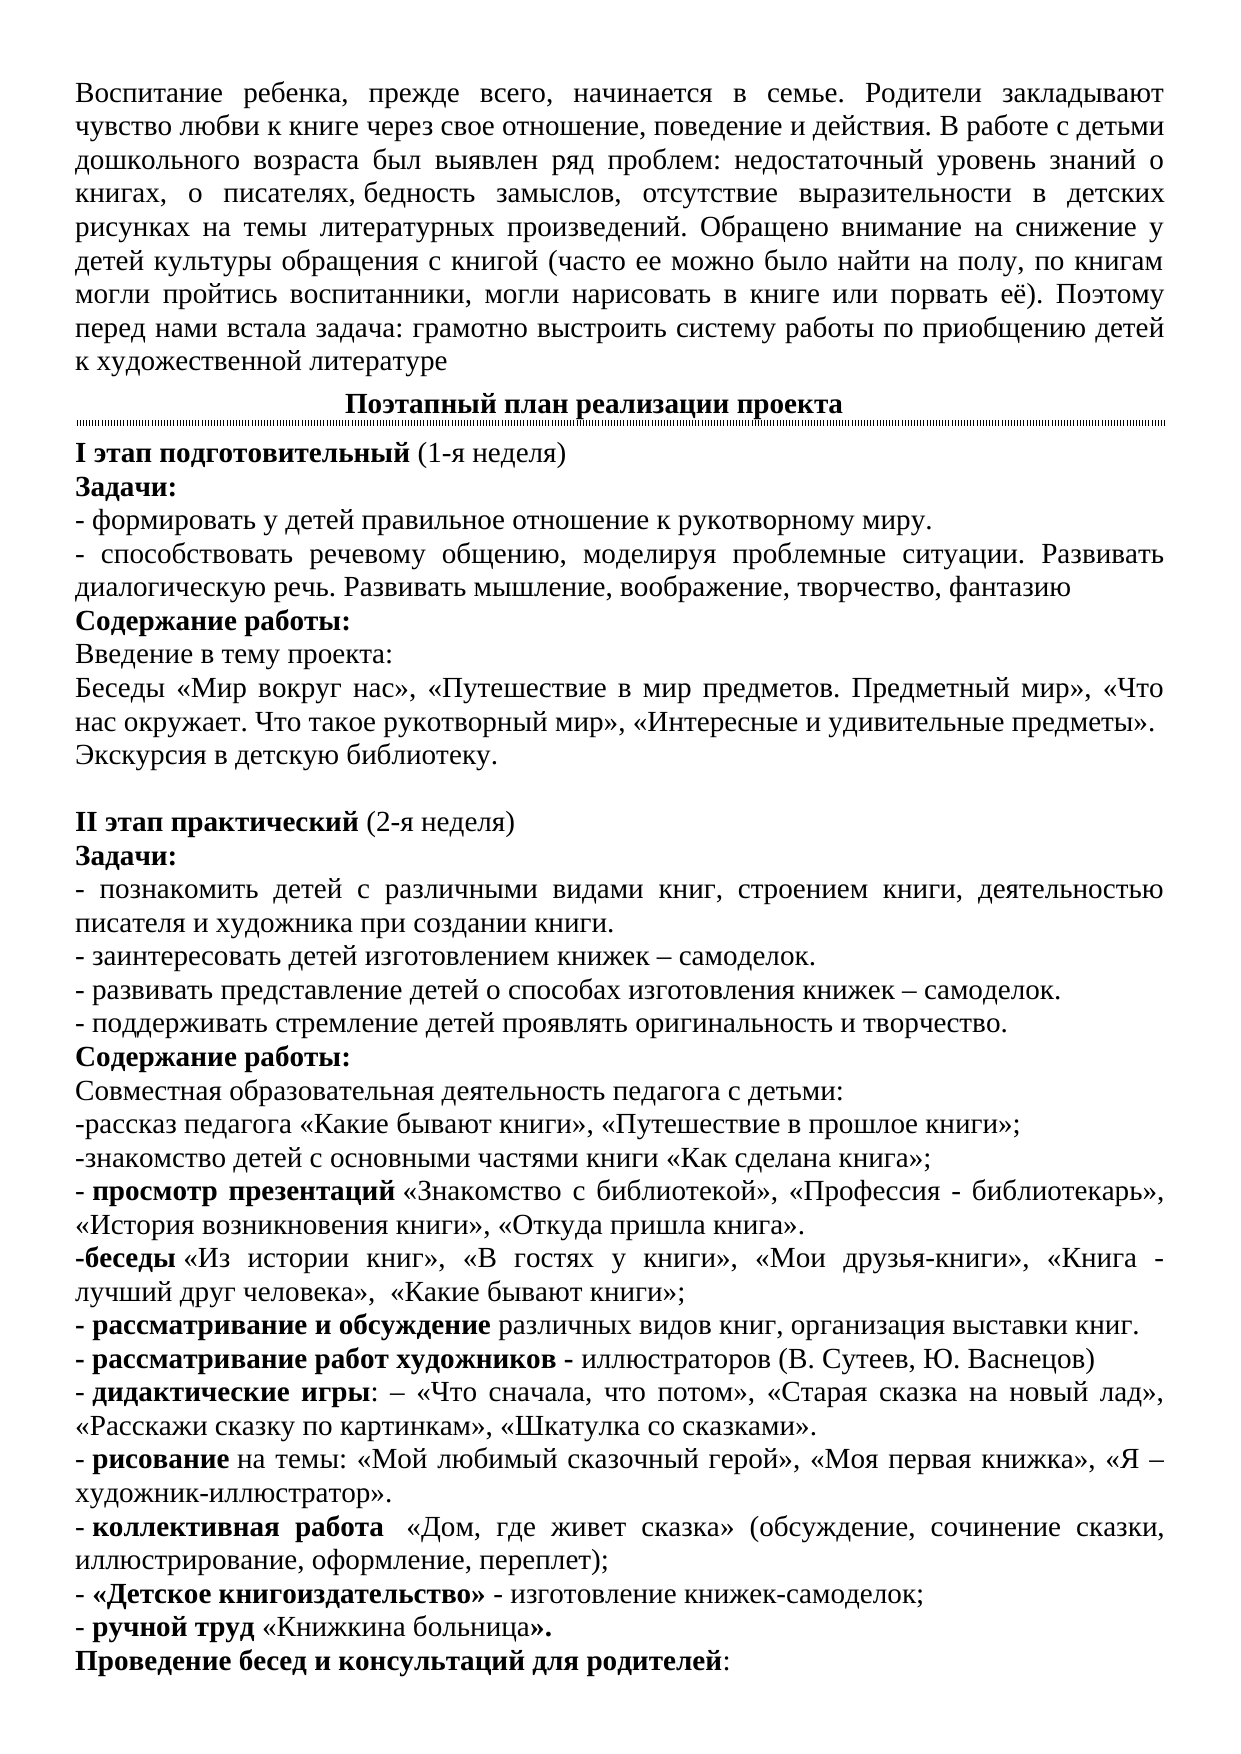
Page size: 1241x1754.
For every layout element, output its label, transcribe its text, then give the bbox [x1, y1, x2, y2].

text - познакомить детей с различными видами книг, строением книги, деятельностью писателя и художника при создании книги. [75, 871, 1165, 938]
text -рассказ педагога «Какие бывают книги», «Путешествие в прошлое книги»; [75, 1106, 1165, 1140]
text - дидактические игры: – «Что сначала, что потом», «Старая сказка на новый лад», «Расскажи сказку по картинкам», «Шкатулка со сказками». [75, 1374, 1165, 1442]
text - рисование на темы: «Мой любимый сказочный герой», «Моя первая книжка», «Я – художник-иллюстратор». [75, 1442, 1165, 1509]
text - ручной труд «Книжкина больница». [75, 1609, 1165, 1643]
text Экскурсия в детскую библиотеку. [75, 737, 1165, 771]
text Беседы «Мир вокруг нас», «Путешествие в мир предметов. Предметный мир», «Что нас окружает. Что такое рукотворный мир», «Интересные и удивительные предметы». [75, 670, 1165, 737]
text - коллективная работа «Дом, где живет сказка» (обсуждение, сочинение сказки, иллюстрирование, оформление, переплет); [75, 1509, 1165, 1576]
text II этап практический (2-я неделя) [75, 804, 1165, 838]
text -беседы «Из истории книг», «В гостях у книги», «Мои друзья-книги», «Книга - лучший друг человека», «Какие бывают книги»; [75, 1240, 1165, 1307]
text - рассматривание и обсуждение различных видов книг, организация выставки книг. [75, 1307, 1165, 1341]
text Содержание работы: [75, 1039, 1165, 1073]
text - рассматривание работ художников - иллюстраторов (В. Сутеев, Ю. Васнецов) [75, 1341, 1165, 1374]
text - развивать представление детей о способах изготовления книжек – самоделок. [75, 972, 1165, 1006]
text Поэтапный план реализации проекта [75, 386, 1165, 426]
text Задачи: [75, 838, 1165, 871]
text - формировать у детей правильное отношение к рукотворному миру. [75, 502, 1165, 536]
text - способствовать речевому общению, моделируя проблемные ситуации. Развивать диалогическую речь. Развивать мышление, воображение, творчество, фантазию [75, 536, 1165, 603]
text - поддерживать стремление детей проявлять оригинальность и творчество. [75, 1006, 1165, 1039]
text I этап подготовительный (1-я неделя) [75, 435, 1165, 469]
text Совместная образовательная деятельность педагога с детьми: [75, 1073, 1165, 1106]
text Введение в тему проекта: [75, 637, 1165, 670]
text Проведение бесед и консультаций для родителей: [75, 1643, 1165, 1676]
text -знакомство детей с основными частями книги «Как сделана книга»; [75, 1140, 1165, 1173]
text Воспитание ребенка, прежде всего, начинается в семье. Родители закладывают чувство любви к книге через свое отношение, поведение и действия. В работе с детьми дошкольного возраста был выявлен ряд проблем: недостаточный уровень знаний о книгах, о писателях, бедность замыслов, отсутствие выразительности в детских рисунках на темы литературных произведений. Обращено внимание на снижение у детей культуры обращения с книгой (часто ее можно было найти на полу, по книгам могли пройтись воспитанники, могли нарисовать в книге или порвать её). Поэтому перед нами встала задача: грамотно выстроить систему работы по приобщению детей к художественной литературе [75, 75, 1165, 377]
text - просмотр презентаций «Знакомство с библиотекой», «Профессия - библиотекарь», «История возникновения книги», «Откуда пришла книга». [75, 1173, 1165, 1240]
text - «Детское книгоиздательство» - изготовление книжек-самоделок; [75, 1576, 1165, 1609]
text - заинтересовать детей изготовлением книжек – самоделок. [75, 938, 1165, 972]
text Содержание работы: [75, 603, 1165, 637]
text Задачи: [75, 469, 1165, 502]
